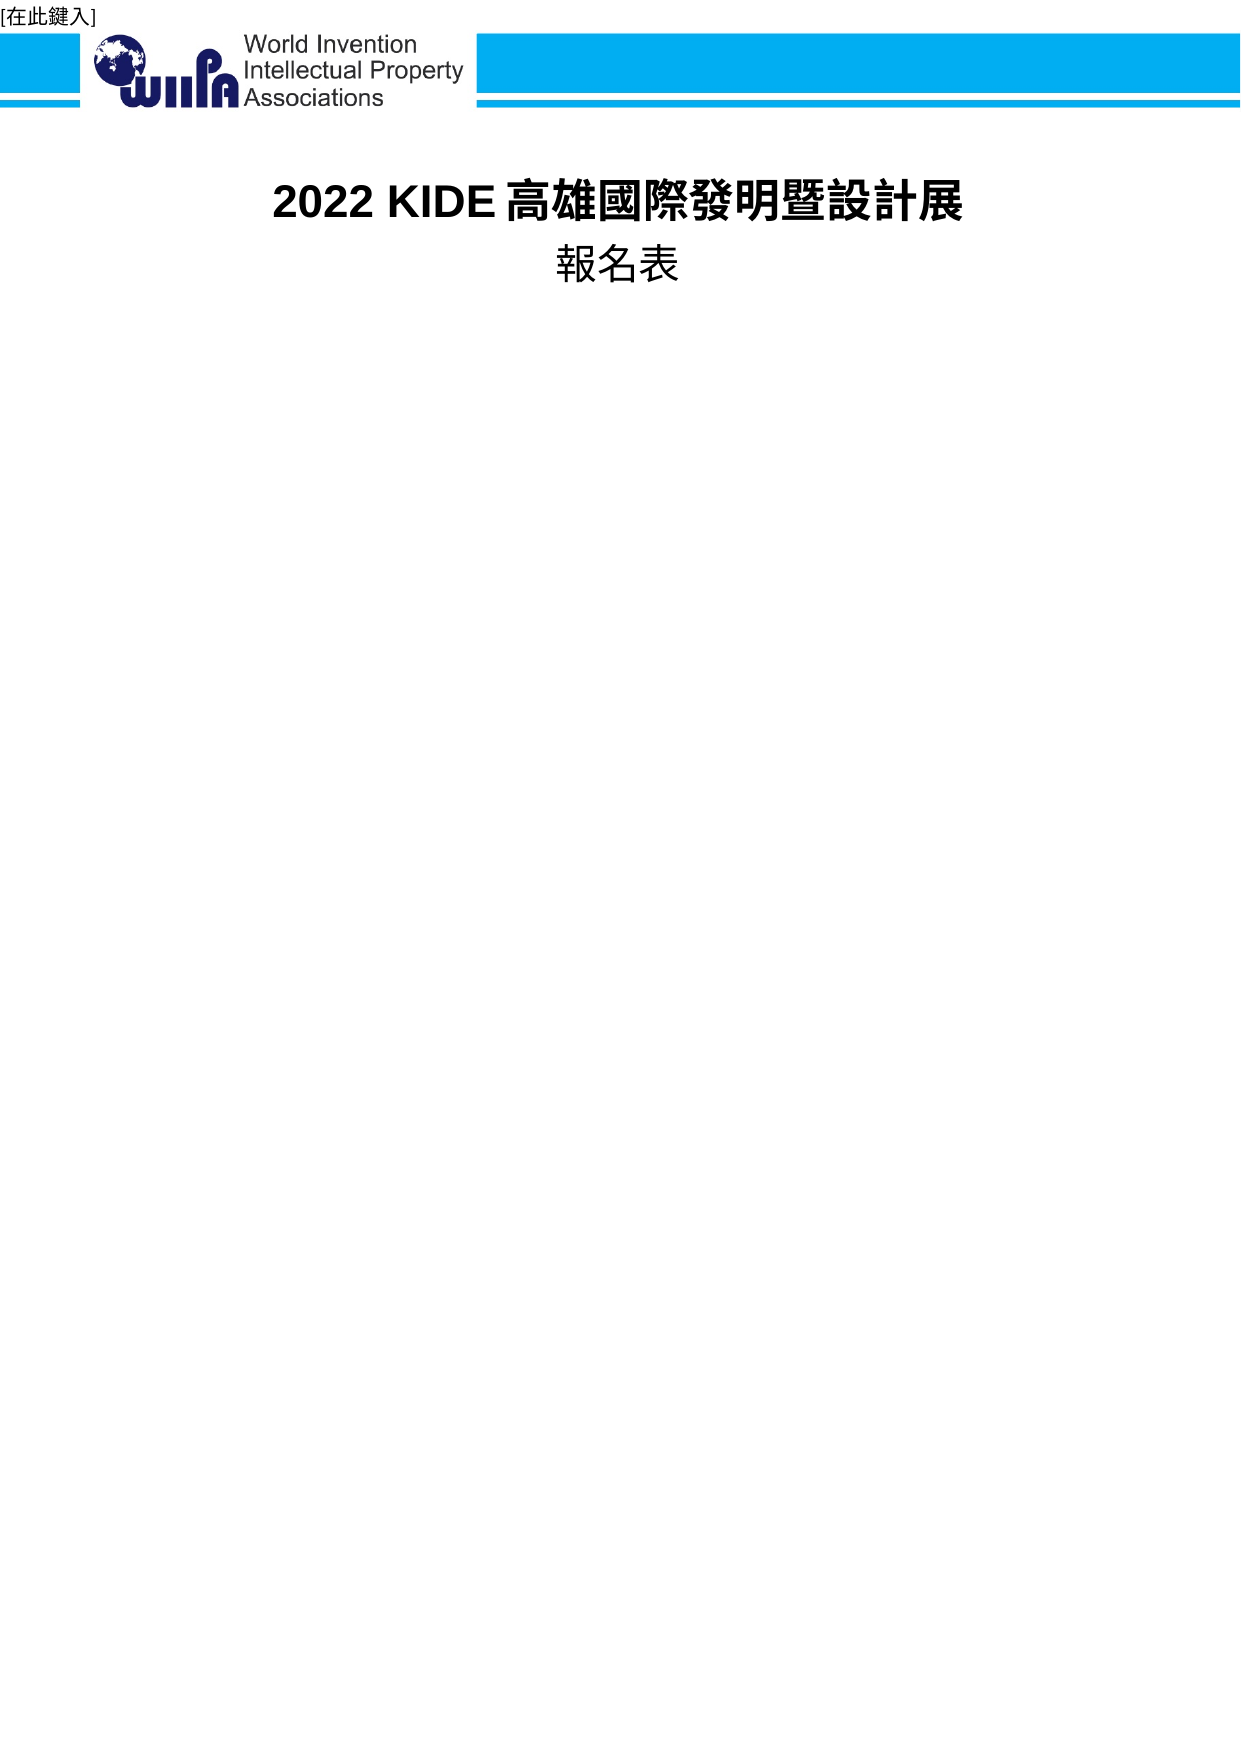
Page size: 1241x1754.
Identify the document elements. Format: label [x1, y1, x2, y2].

picture [0, 30, 1241, 112]
